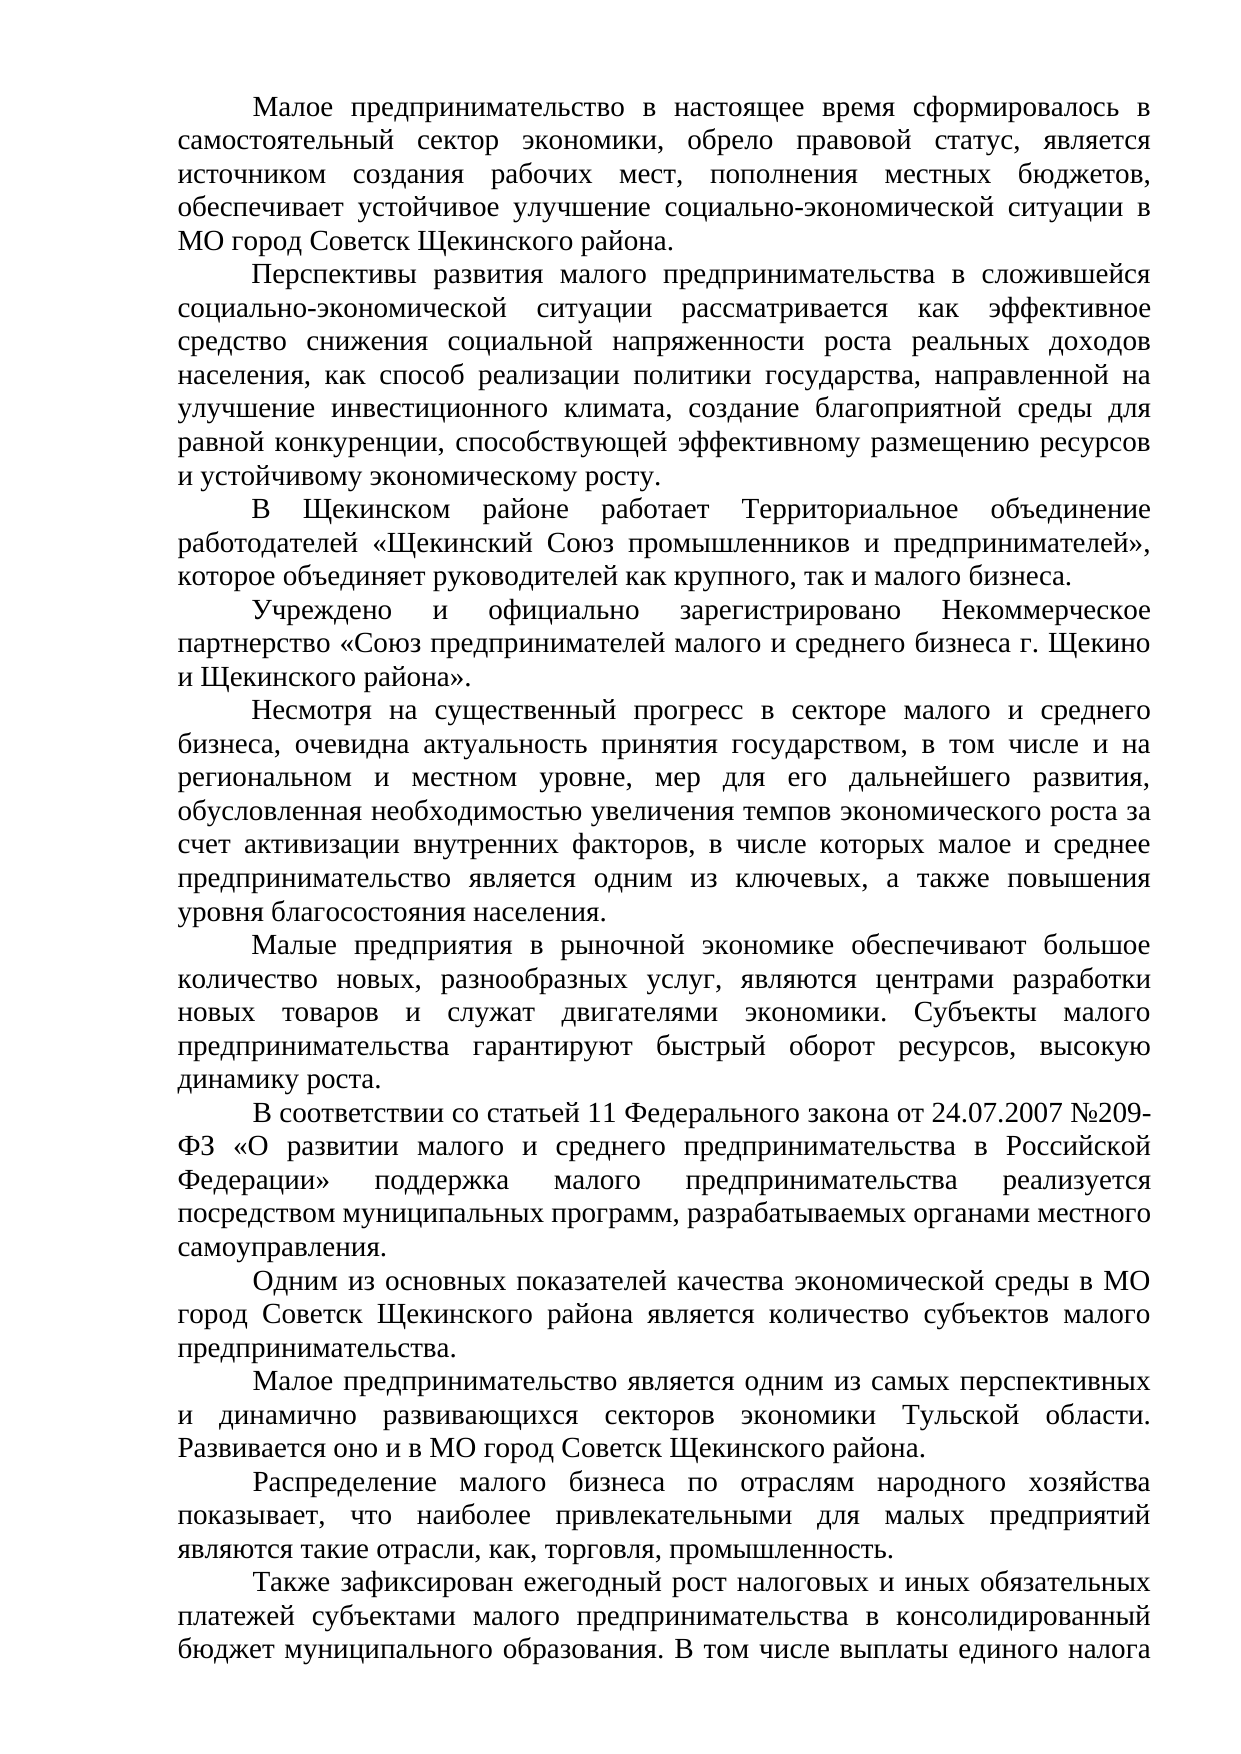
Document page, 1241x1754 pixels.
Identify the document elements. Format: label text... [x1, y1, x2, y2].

text Перспективы развития малого предпринимательства в сложившейся социально-экономической ситуации рассматривается как эффективное средство снижения социальной напряженности роста реальных доходов населения, как способ реализации политики государства, направленной на улучшение инвестиционного климата, создание благоприятной среды для равной конкуренции, способствующей эффективному размещению ресурсов и устойчивому экономическому росту. [177, 256, 1152, 491]
text Несмотря на существенный прогресс в секторе малого и среднего бизнеса, очевидна актуальность принятия государством, в том числе и на региональном и местном уровне, мер для его дальнейшего развития, обусловленная необходимостью увеличения темпов экономического роста за счет активизации внутренних факторов, в числе которых малое и среднее предпринимательство является одним из ключевых, а также повышения уровня благосостояния населения. [177, 692, 1152, 927]
text Распределение малого бизнеса по отраслям народного хозяйства показывает, что наиболее привлекательными для малых предприятий являются такие отрасли, как, торговля, промышленность. [177, 1464, 1152, 1564]
text Малое предпринимательство является одним из самых перспективных и динамично развивающихся секторов экономики Тульской области. Развивается оно и в МО город Советск Щекинского района. [177, 1363, 1152, 1464]
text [177, 1564, 1152, 1665]
text Учреждено и официально зарегистрировано Некоммерческое партнерство «Союз предпринимателей малого и среднего бизнеса г. Щекино и Щекинского района». [177, 592, 1152, 692]
text Малые предприятия в рыночной экономике обеспечивают большое количество новых, разнообразных услуг, являются центрами разработки новых товаров и служат двигателями экономики. Субъекты малого предпринимательства гарантируют быстрый оборот ресурсов, высокую динамику роста. [177, 927, 1152, 1095]
text В Щекинском районе работает Территориальное объединение работодателей «Щекинский Союз промышленников и предпринимателей», которое объединяет руководителей как крупного, так и малого бизнеса. [177, 491, 1152, 592]
text В соответствии со статьей 11 Федерального закона от 24.07.2007 №209-ФЗ «О развитии малого и среднего предпринимательства в Российской Федерации» поддержка малого предпринимательства реализуется посредством муниципальных программ, разрабатываемых органами местного самоуправления. [177, 1095, 1152, 1263]
text Одним из основных показателей качества экономической среды в МО город Советск Щекинского района является количество субъектов малого предпринимательства. [177, 1263, 1152, 1363]
text Малое предпринимательство в настоящее время сформировалось в самостоятельный сектор экономики, обрело правовой статус, является источником создания рабочих мест, пополнения местных бюджетов, обеспечивает устойчивое улучшение социально-экономической ситуации в МО город Советск Щекинского района. [177, 89, 1152, 256]
